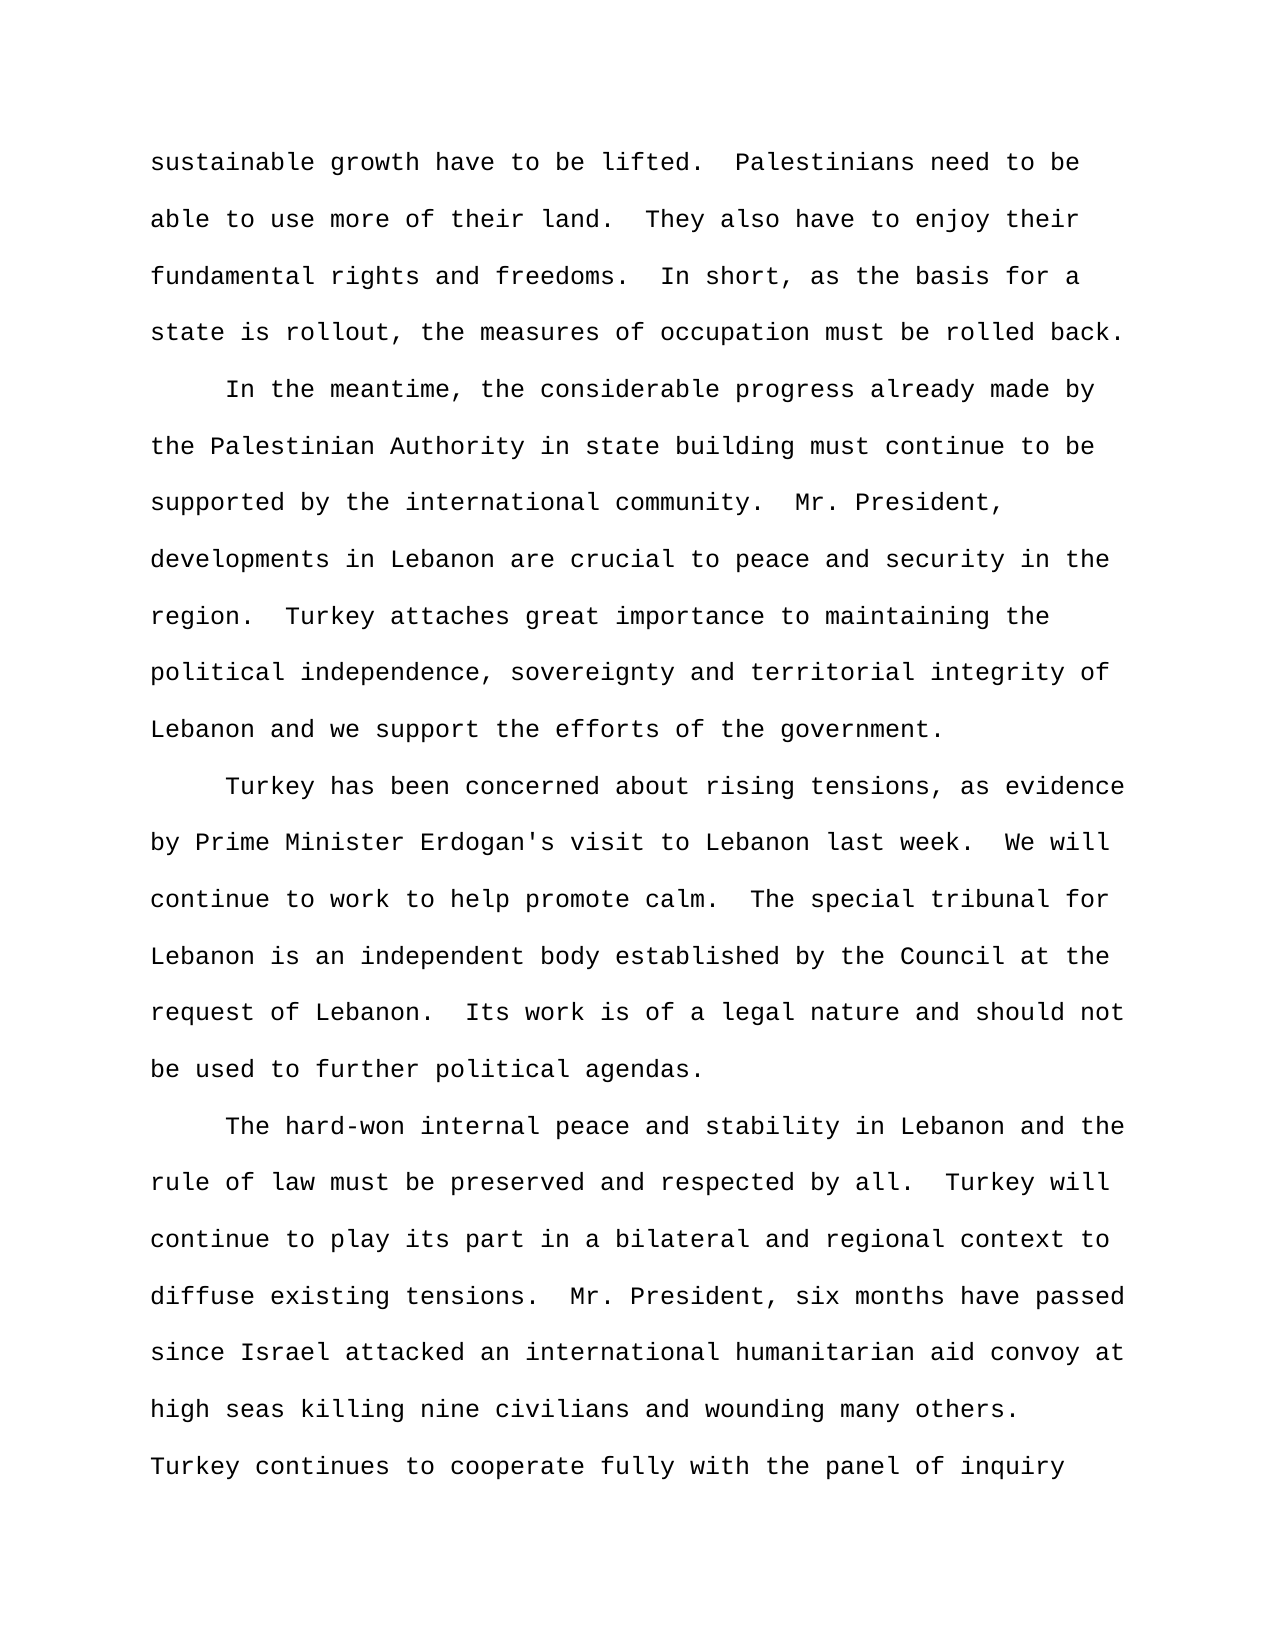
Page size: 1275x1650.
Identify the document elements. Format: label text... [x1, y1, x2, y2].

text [150, 150, 1125, 348]
text In the meantime, the considerable progress already made by the Palestinian Authority in state building must continue to be supported by the international community. Mr. President, developments in are crucial to peace and security in the region. attaches great importance to maintaining the political independence, sovereignty and territorial integrity of and we support the efforts of the government. [150, 377, 1125, 745]
text has been concerned about rising tensions, as evidence by Prime Minister Erdogan's visit to last week. We will continue to work to help promote calm. The special tribunal for is an independent body established by the Council at the request of . Its work is of a legal nature and should not be used to further political agendas. [150, 773, 1125, 1085]
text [150, 1113, 1125, 1482]
